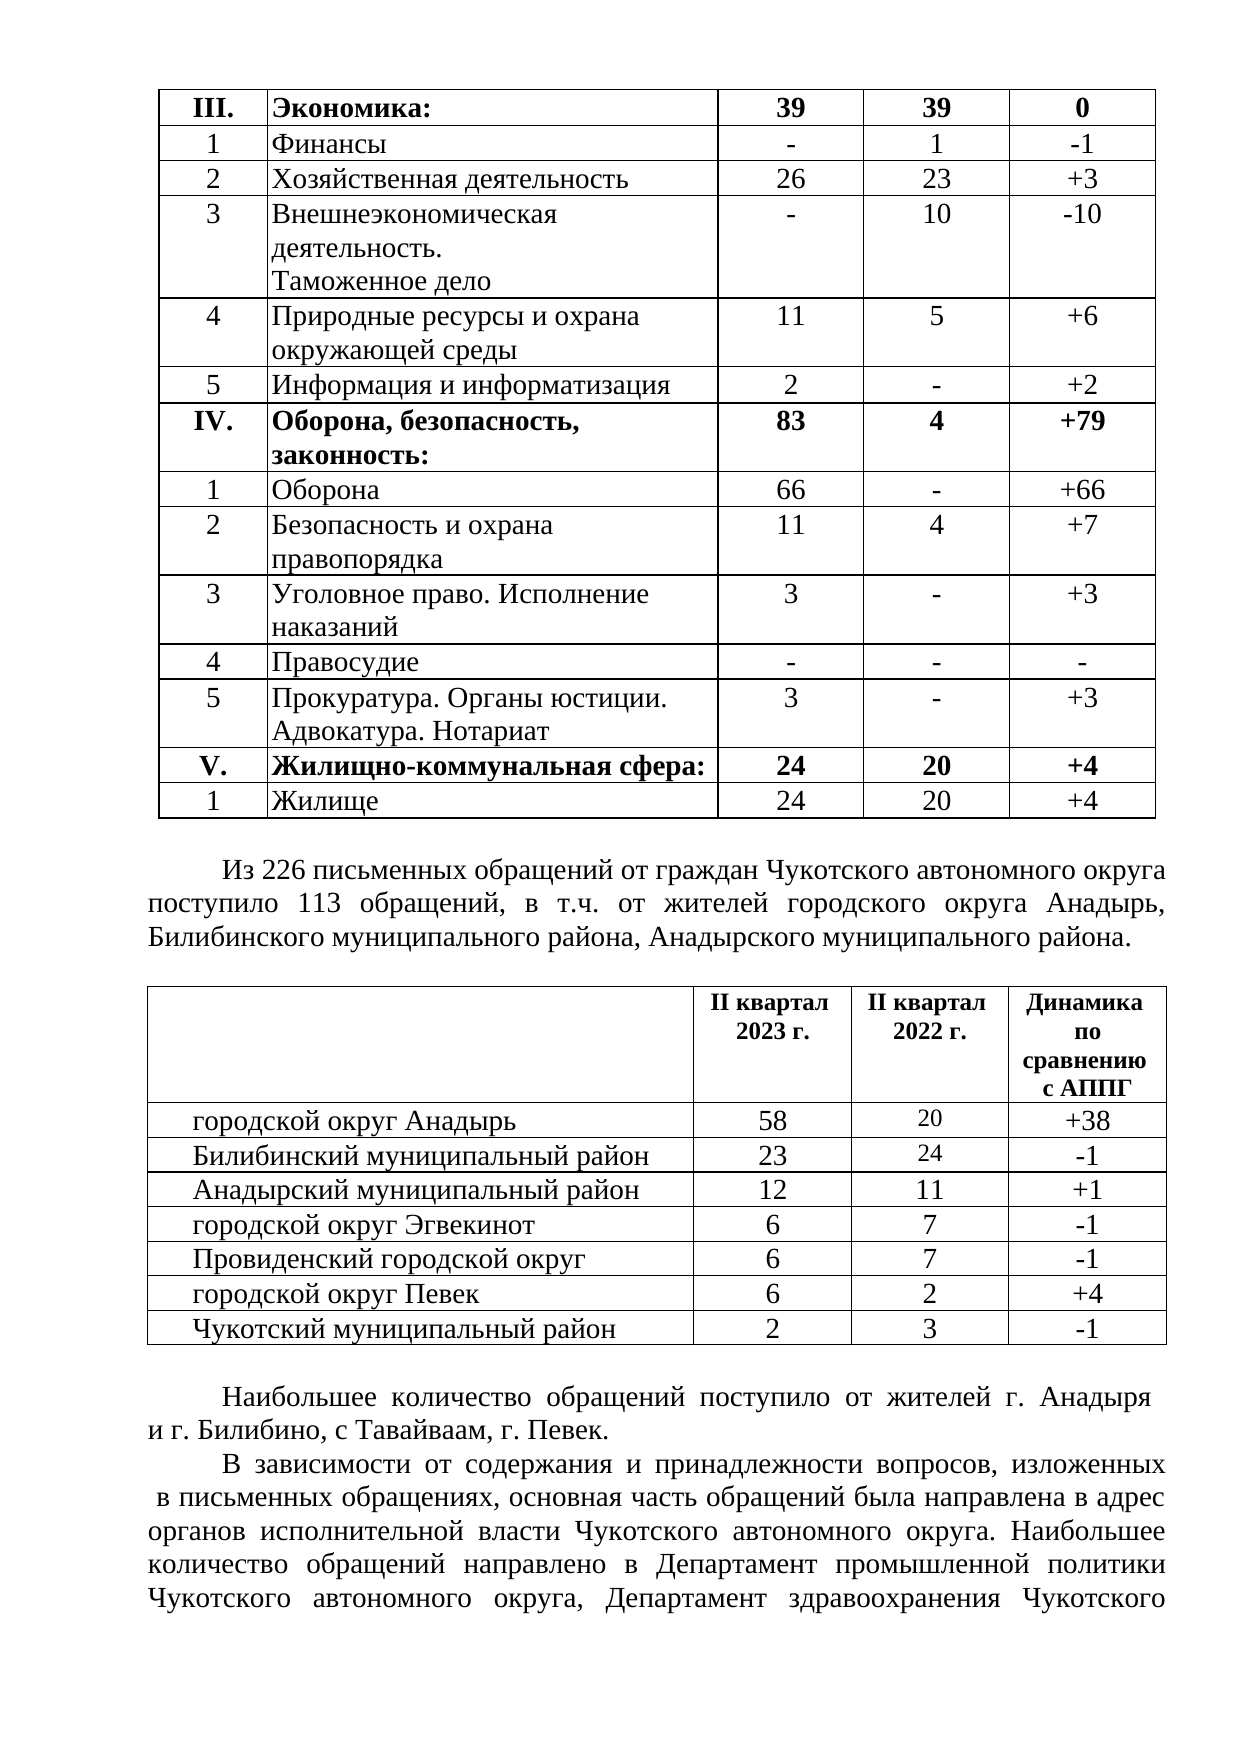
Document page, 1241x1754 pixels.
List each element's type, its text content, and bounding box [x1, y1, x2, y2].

table_cell 39 [864, 90, 1009, 124]
text Наибольшее количество обращений поступило от жителей г. Анадыря и г. Билибино, с Тавайваам, г. Певек. [148, 1379, 1167, 1446]
table_cell - [864, 472, 1009, 506]
table_cell +7 [1010, 507, 1155, 574]
table_header II квартал 2022 г. [852, 987, 1008, 1102]
table_cell Билибинский муниципальный район [148, 1138, 693, 1171]
table_cell +38 [1009, 1103, 1166, 1137]
table_cell 24 [852, 1138, 1008, 1171]
table_cell +6 [1010, 299, 1155, 366]
table_cell 11 [852, 1173, 1008, 1206]
table_cell 11 [719, 507, 863, 574]
table_cell 23 [864, 161, 1009, 195]
table_cell +2 [1010, 367, 1155, 402]
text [148, 1446, 1167, 1614]
table_cell 2 [719, 367, 863, 402]
table_cell 23 [694, 1138, 851, 1171]
table_cell +1 [1009, 1173, 1166, 1206]
table_cell 20 [852, 1103, 1008, 1137]
table_cell 1 [864, 126, 1009, 160]
table_cell 83 [719, 404, 863, 471]
table_cell городской округ Эгвекинот [148, 1207, 693, 1241]
table_cell +66 [1010, 472, 1155, 506]
table_cell 10 [864, 196, 1009, 297]
table_cell городской округ Анадырь [148, 1103, 693, 1137]
table_cell - [864, 645, 1009, 678]
table_cell - [1010, 645, 1155, 678]
table_cell - [864, 367, 1009, 402]
table_cell -1 [1009, 1138, 1166, 1171]
table_cell 5 [864, 299, 1009, 366]
table_cell +79 [1010, 404, 1155, 471]
table_cell - [719, 196, 863, 297]
table_cell -1 [1010, 126, 1155, 160]
table_cell 6 [694, 1207, 851, 1241]
table_cell +3 [1010, 680, 1155, 747]
table_cell 2 [852, 1276, 1008, 1310]
table_cell +3 [1010, 161, 1155, 195]
table_cell 7 [852, 1242, 1008, 1275]
table_cell 3 [160, 196, 267, 297]
table_cell 12 [694, 1173, 851, 1206]
table_cell 6 [694, 1276, 851, 1310]
table_cell городской округ Певек [148, 1276, 693, 1310]
table_header II квартал 2023 г. [694, 987, 851, 1102]
table_cell +4 [1010, 783, 1155, 817]
table_cell 3 [719, 576, 863, 643]
table_cell 6 [694, 1242, 851, 1275]
table_cell 4 [864, 507, 1009, 574]
table_cell 0 [1010, 90, 1155, 124]
table_cell +4 [1009, 1276, 1166, 1310]
table_cell -1 [1009, 1311, 1166, 1344]
table_cell 2 [694, 1311, 851, 1344]
table_cell - [864, 576, 1009, 643]
table_cell 2 [160, 507, 267, 574]
table_cell 4 [160, 299, 267, 366]
table_cell Анадырский муниципальный район [148, 1173, 693, 1206]
table_cell 3 [160, 576, 267, 643]
table_cell -1 [1009, 1207, 1166, 1241]
table_cell Провиденский городской округ [148, 1242, 693, 1275]
table_cell +3 [1010, 576, 1155, 643]
table_cell IV. [160, 404, 267, 471]
table_cell - [864, 680, 1009, 747]
table_cell 58 [694, 1103, 851, 1137]
table_cell 11 [719, 299, 863, 366]
table_header [148, 987, 693, 1102]
text Из 226 письменных обращений от граждан Чукотского автономного округа поступило 113 обращений, в т.ч. от жителей городского округа Анадырь, Билибинского муниципального района, Анадырского муниципального района. [148, 852, 1167, 953]
table_cell -1 [1009, 1242, 1166, 1275]
table_cell 5 [160, 367, 267, 402]
table_cell +4 [1010, 748, 1155, 782]
table_cell Чукотский муниципальный район [148, 1311, 693, 1344]
table_cell 3 [719, 680, 863, 747]
table_cell 20 [864, 783, 1009, 817]
table_cell 20 [864, 748, 1009, 782]
table_cell 3 [852, 1311, 1008, 1344]
table_cell 7 [852, 1207, 1008, 1241]
table_cell Информация и информатизация [268, 367, 717, 402]
table_cell -10 [1010, 196, 1155, 297]
table_cell 5 [160, 680, 267, 747]
table_cell 4 [864, 404, 1009, 471]
